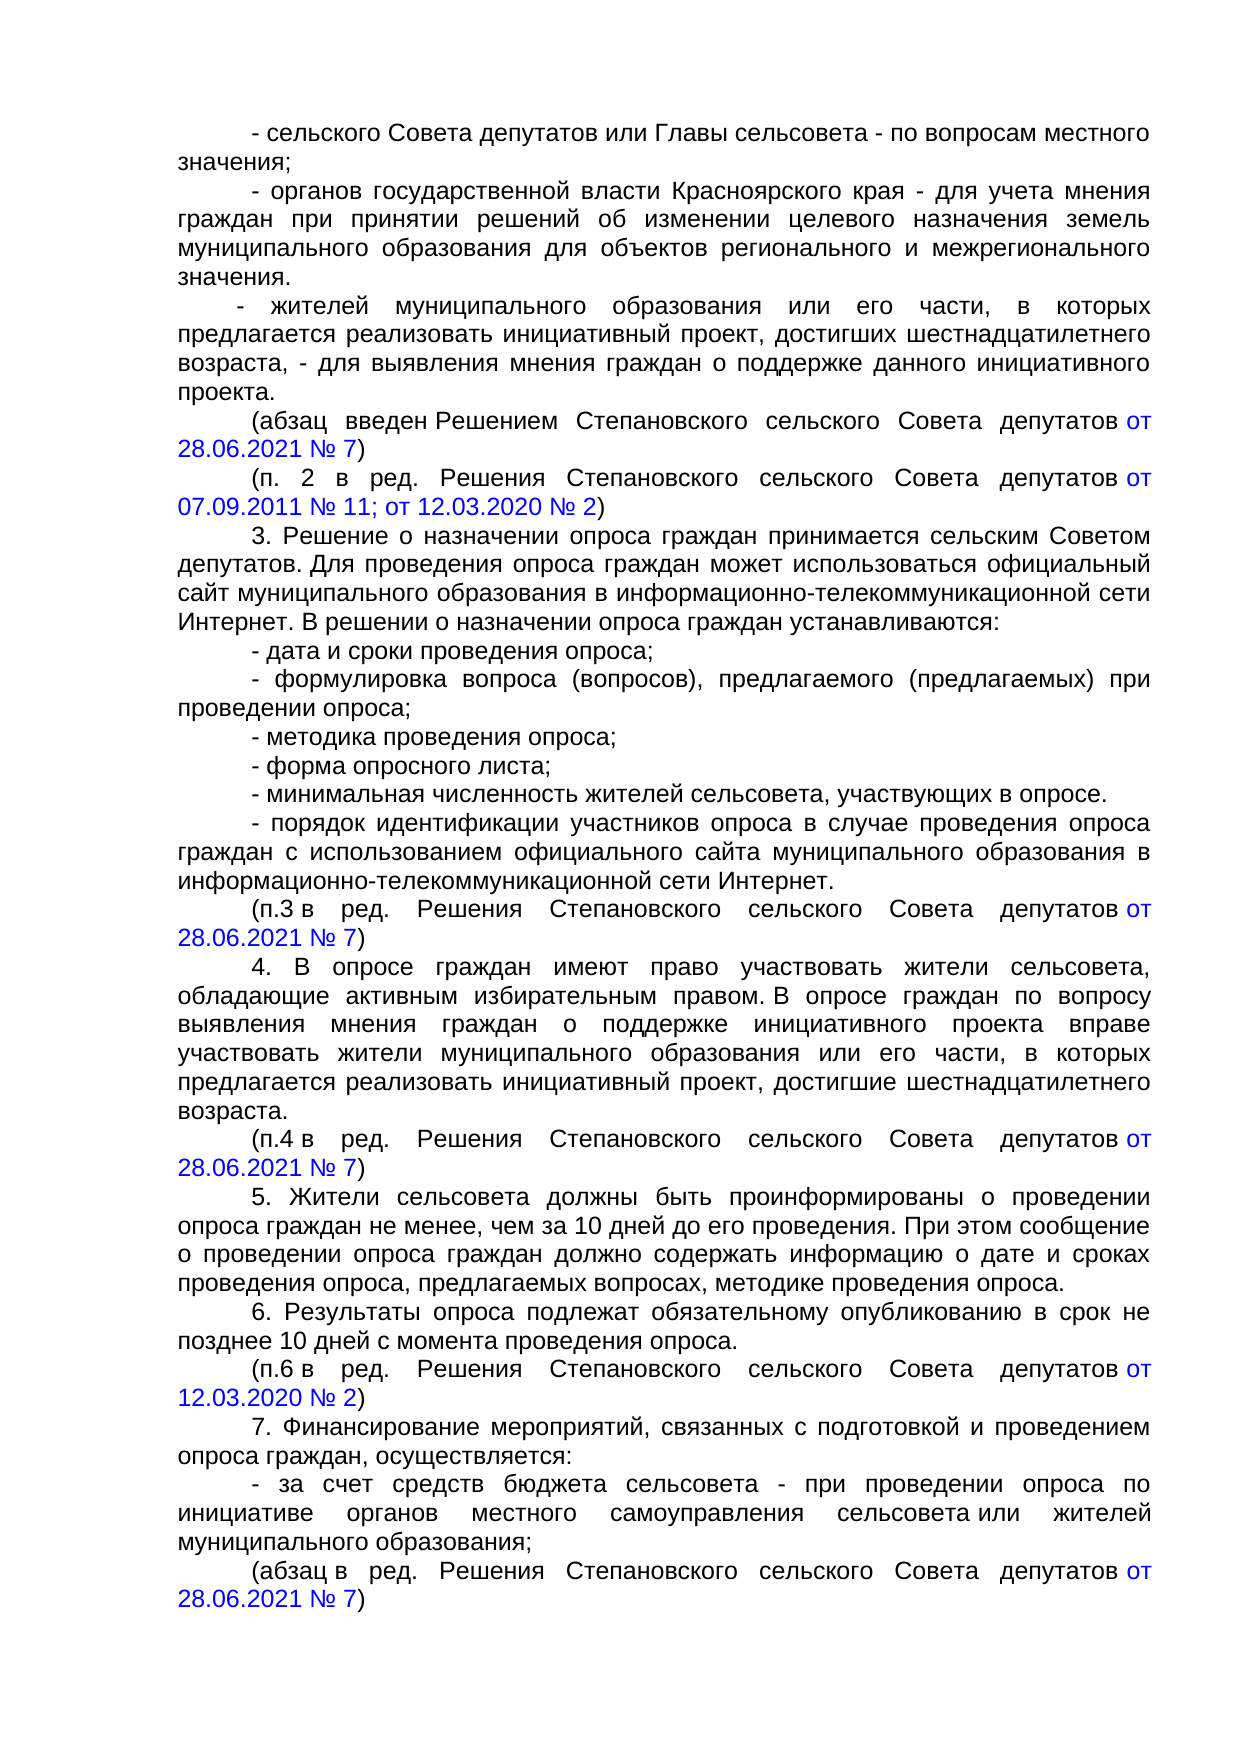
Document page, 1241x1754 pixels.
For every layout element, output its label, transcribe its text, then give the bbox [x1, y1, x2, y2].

text (п.6 в ред. Решения Степановского сельского Совета депутатов от 12.03.2020 № 2) [177, 1354, 1152, 1412]
text - порядок идентификации участников опроса в случае проведения опроса граждан с использованием официального сайта муниципального образования в информационно-телекоммуникационной сети Интернет. [177, 808, 1152, 894]
text - органов государственной власти Красноярского края - для учета мнения граждан при принятии решений об изменении целевого назначения земель муниципального образования для объектов регионального и межрегионального значения. [177, 176, 1152, 291]
text 4. В опросе граждан имеют право участвовать жители сельсовета, обладающие активным избирательным правом. В опросе граждан по вопросу выявления мнения граждан о поддержке инициативного проекта вправе участвовать жители муниципального образования или его части, в которых предлагается реализовать инициативный проект, достигшие шестнадцатилетнего возраста. [177, 952, 1152, 1124]
text - минимальная численность жителей сельсовета, участвующих в опросе. [177, 779, 1152, 808]
text (п. 2 в ред. Решения Степановского сельского Совета депутатов от 07.09.2011 № 11; от 12.03.2020 № 2) [177, 463, 1152, 521]
text 3. Решение о назначении опроса граждан принимается сельским Советом депутатов. Для проведения опроса граждан может использоваться официальный сайт муниципального образования в информационно-телекоммуникационной сети Интернет. В решении о назначении опроса граждан устанавливаются: [177, 521, 1152, 636]
text - за счет средств бюджета сельсовета - при проведении опроса по инициативе органов местного самоуправления сельсовета или жителей муниципального образования; [177, 1469, 1152, 1556]
text 5. Жители сельсовета должны быть проинформированы о проведении опроса граждан не менее, чем за 10 дней до его проведения. При этом сообщение о проведении опроса граждан должно содержать информацию о дате и сроках проведения опроса, предлагаемых вопросах, методике проведения опроса. [177, 1182, 1152, 1297]
text - сельского Совета депутатов или Главы сельсовета - по вопросам местного значения; [177, 118, 1152, 176]
text - дата и сроки проведения опроса; [177, 636, 1152, 664]
text (п.3 в ред. Решения Степановского сельского Совета депутатов от 28.06.2021 № 7) [177, 894, 1152, 952]
text (п.4 в ред. Решения Степановского сельского Совета депутатов от 28.06.2021 № 7) [177, 1124, 1152, 1182]
text - методика проведения опроса; [177, 722, 1152, 751]
text 6. Результаты опроса подлежат обязательному опубликованию в срок не позднее 10 дней с момента проведения опроса. [177, 1297, 1152, 1354]
text (абзац в ред. Решения Степановского сельского Совета депутатов от 28.06.2021 № 7) [177, 1556, 1152, 1613]
text 7. Финансирование мероприятий, связанных с подготовкой и проведением опроса граждан, осуществляется: [177, 1412, 1152, 1469]
text - формулировка вопроса (вопросов), предлагаемого (предлагаемых) при проведении опроса; [177, 664, 1152, 722]
text - жителей муниципального образования или его части, в которых предлагается реализовать инициативный проект, достигших шестнадцатилетнего возраста, - для выявления мнения граждан о поддержке данного инициативного проекта. [177, 291, 1152, 406]
text (абзац введен Решением Степановского сельского Совета депутатов от 28.06.2021 № 7) [177, 406, 1152, 463]
text - форма опросного листа; [177, 751, 1152, 779]
